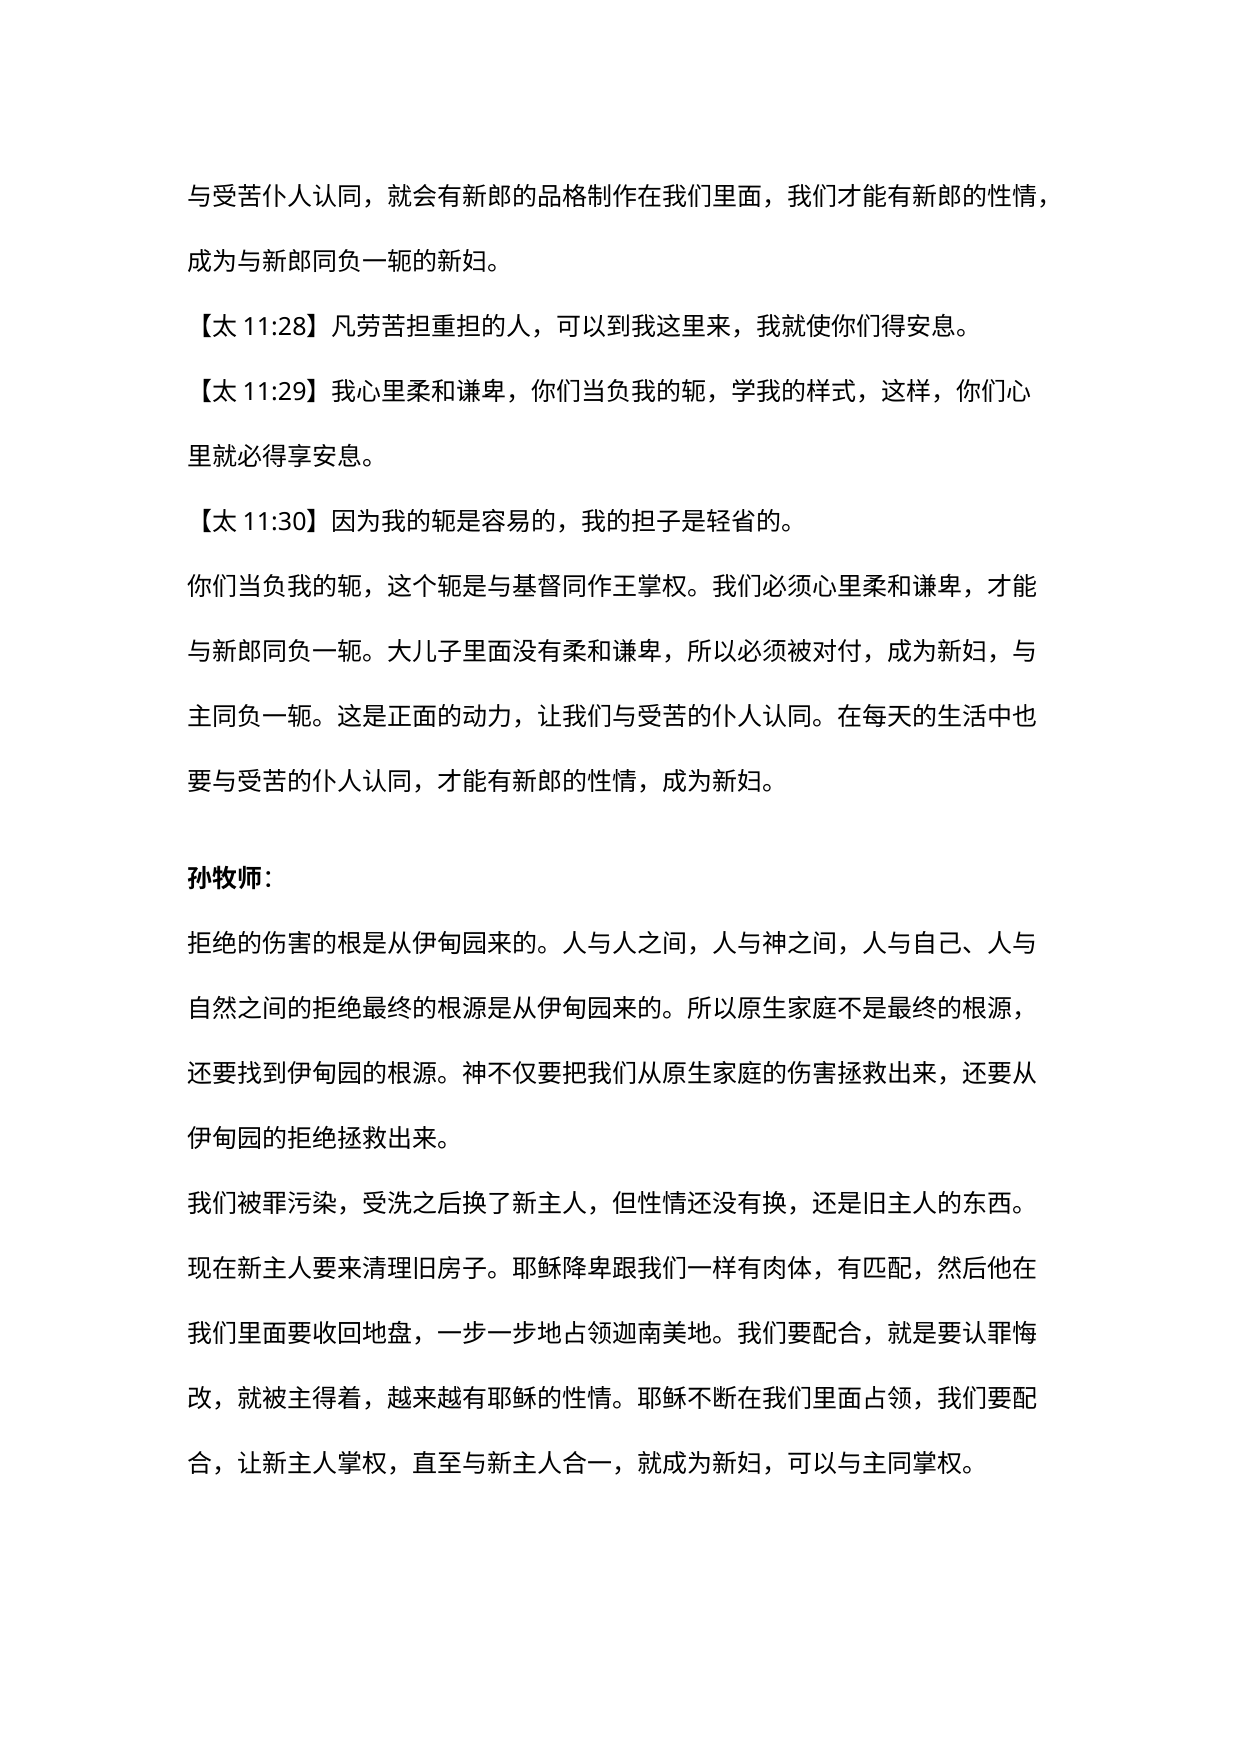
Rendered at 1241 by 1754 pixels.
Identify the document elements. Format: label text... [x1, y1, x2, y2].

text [187, 162, 1053, 292]
text 【太11:28】凡劳苦担重担的人，可以到我这里来，我就使你们得安息。 [187, 292, 1053, 357]
text 孙牧师： [187, 844, 1053, 909]
text 你们当负我的轭，这个轭是与基督同作王掌权。我们必须心里柔和谦卑，才能与新郎同负一轭。大儿子里面没有柔和谦卑，所以必须被对付，成为新妇，与主同负一轭。这是正面的动力，让我们与受苦的仆人认同。在每天的生活中也要与受苦的仆人认同，才能有新郎的性情，成为新妇。 [187, 552, 1053, 812]
text 【太11:30】因为我的轭是容易的，我的担子是轻省的。 [187, 487, 1053, 552]
text 我们被罪污染，受洗之后换了新主人，但性情还没有换，还是旧主人的东西。现在新主人要来清理旧房子。耶稣降卑跟我们一样有肉体，有匹配，然后他在我们里面要收回地盘，一步一步地占领迦南美地。我们要配合，就是要认罪悔改，就被主得着，越来越有耶稣的性情。耶稣不断在我们里面占领，我们要配合，让新主人掌权，直至与新主人合一，就成为新妇，可以与主同掌权。 [187, 1169, 1053, 1494]
text 【太11:29】我心里柔和谦卑，你们当负我的轭，学我的样式，这样，你们心里就必得享安息。 [187, 357, 1053, 487]
text 拒绝的伤害的根是从伊甸园来的。人与人之间，人与神之间，人与自己、人与自然之间的拒绝最终的根源是从伊甸园来的。所以原生家庭不是最终的根源，还要找到伊甸园的根源。神不仅要把我们从原生家庭的伤害拯救出来，还要从伊甸园的拒绝拯救出来。 [187, 909, 1053, 1169]
